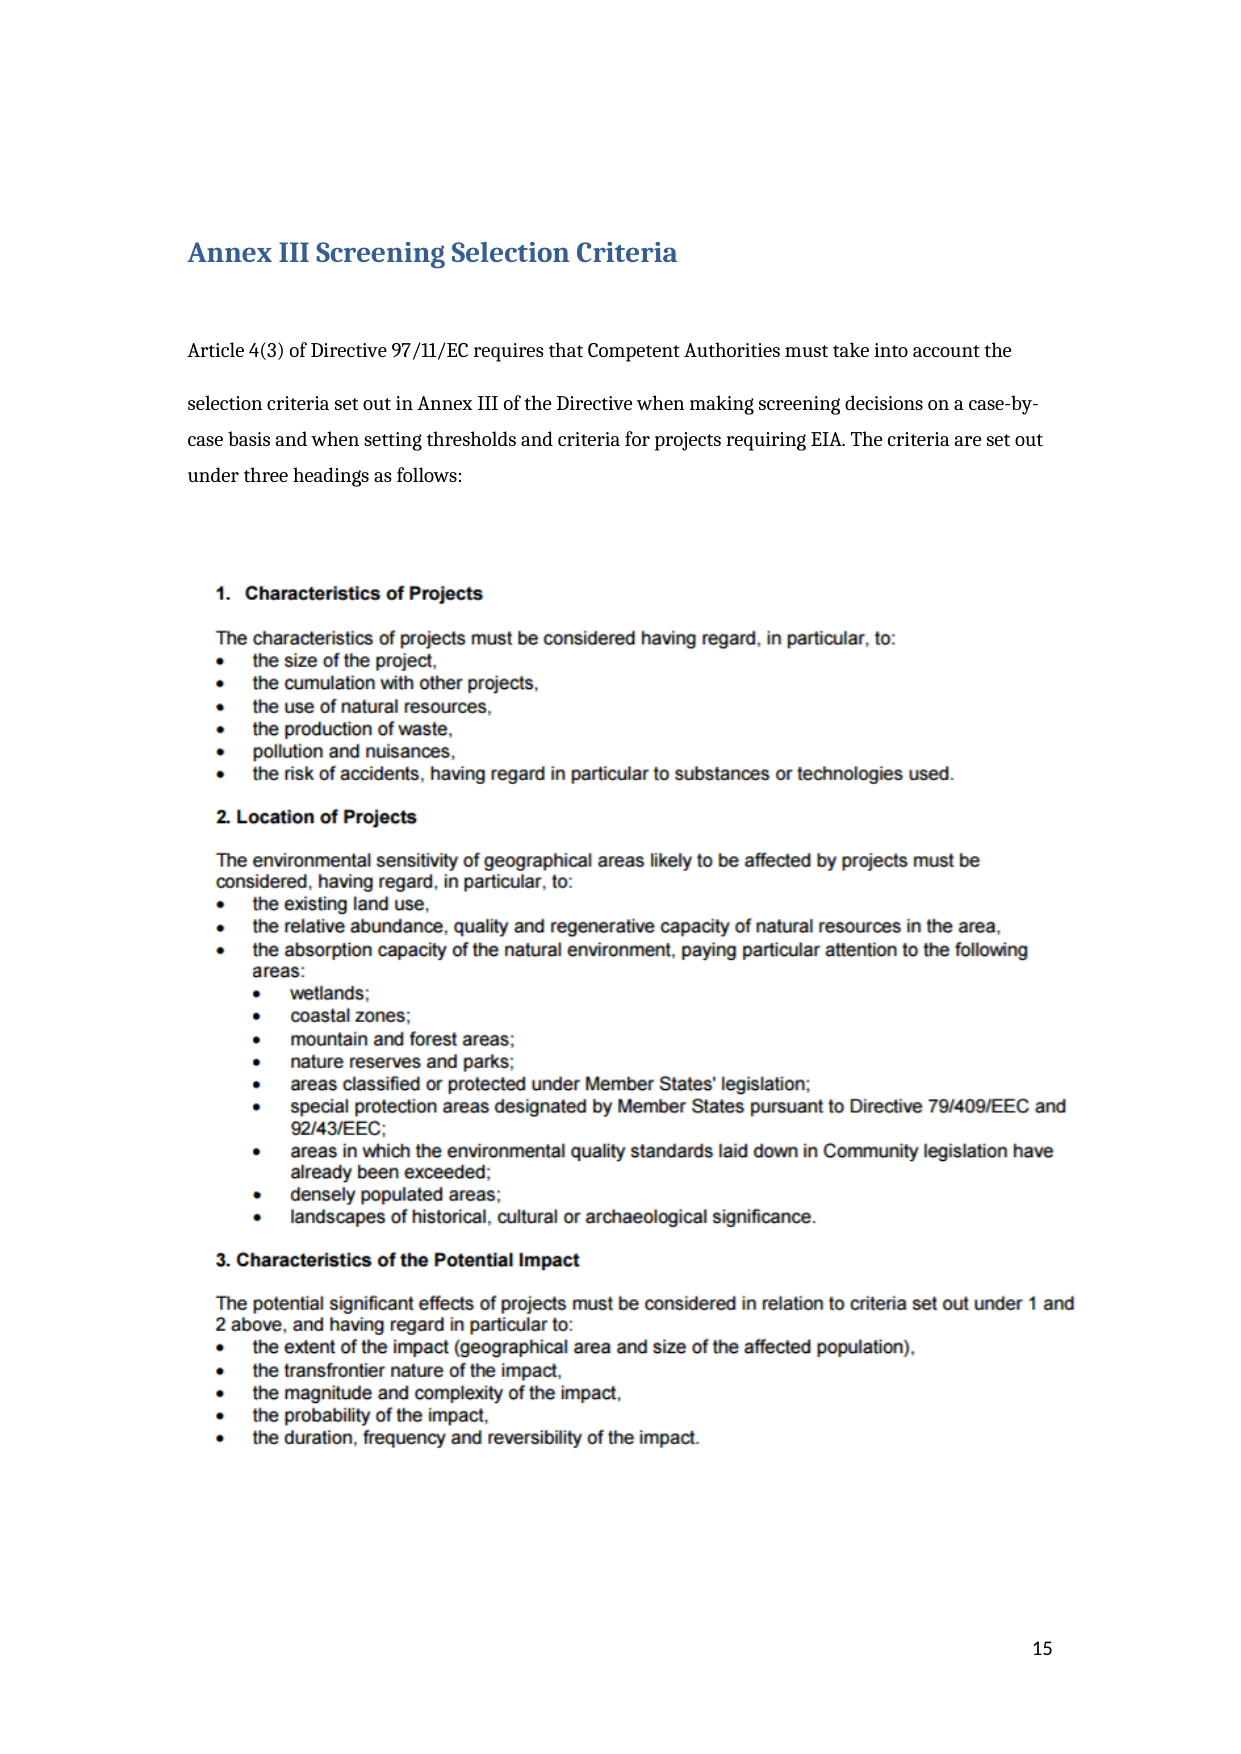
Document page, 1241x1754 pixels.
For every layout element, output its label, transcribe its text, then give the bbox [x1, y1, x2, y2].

text Article 4(3) of Directive 97/11/EC requires that Competent Authorities must take into account the [187, 339, 1053, 363]
text selection criteria set out in Annex III of the Directive when making screening decisions on a case-by-case basis and when setting thresholds and criteria for projects requiring EIA. The criteria are set out under three headings as follows: [187, 391, 1053, 487]
subtitle Annex III Screening Selection Criteria [187, 236, 1053, 269]
picture [187, 568, 1088, 1453]
